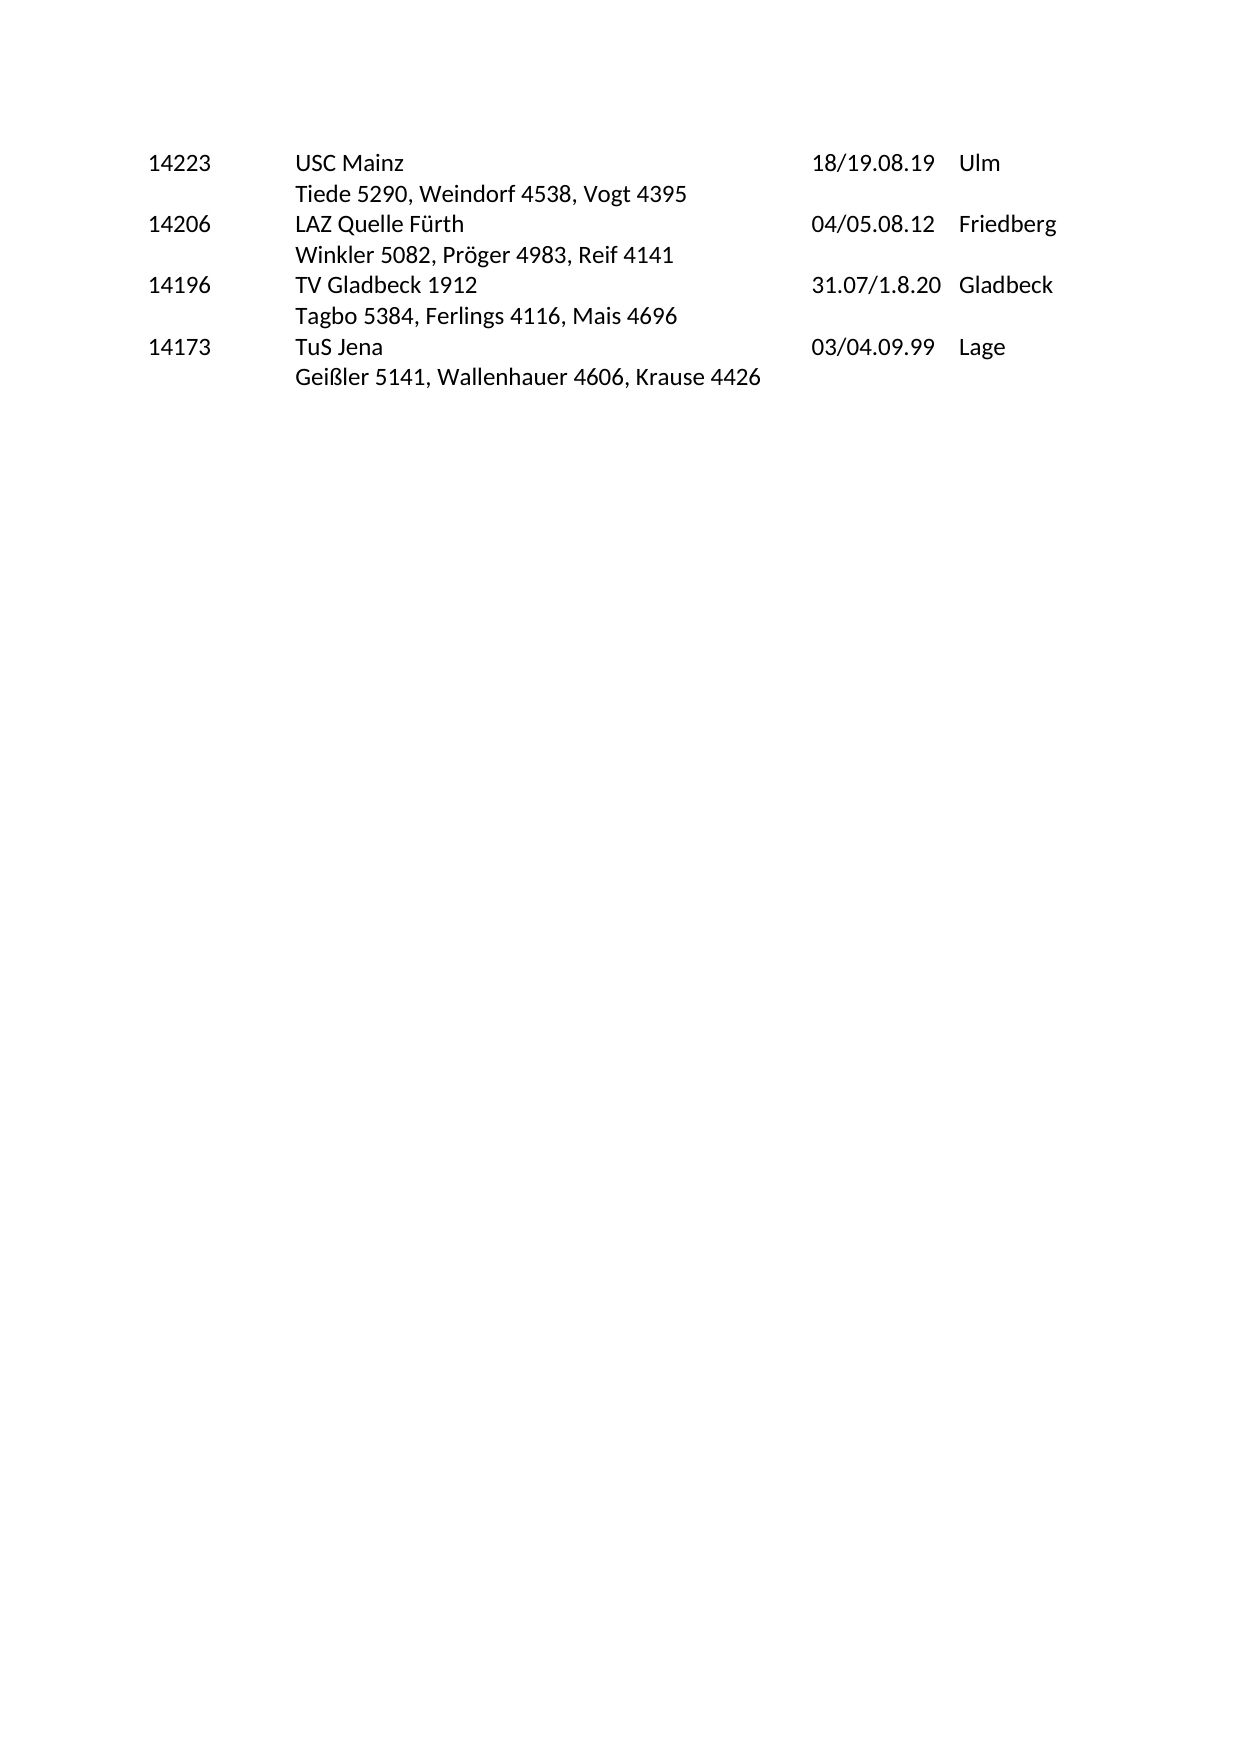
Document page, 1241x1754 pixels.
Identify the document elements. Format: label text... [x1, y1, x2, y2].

text Tagbo 5384, Ferlings 4116, Mais 4696 [148, 300, 1093, 331]
text Winkler 5082, Pröger 4983, Reif 4141 [148, 239, 1093, 270]
text 14206 LAZ Quelle Fürth 04/05.08.12 Friedberg [148, 209, 1093, 239]
text 14196 TV Gladbeck 1912 31.07/1.8.20 Gladbeck [148, 270, 1093, 300]
text Geißler 5141, Wallenhauer 4606, Krause 4426 [148, 361, 1093, 392]
text 14173 TuS Jena 03/04.09.99 Lage [148, 331, 1093, 361]
text Tiede 5290, Weindorf 4538, Vogt 4395 [148, 178, 1093, 209]
text 14223 USC Mainz 18/19.08.19 Ulm [148, 148, 1093, 178]
